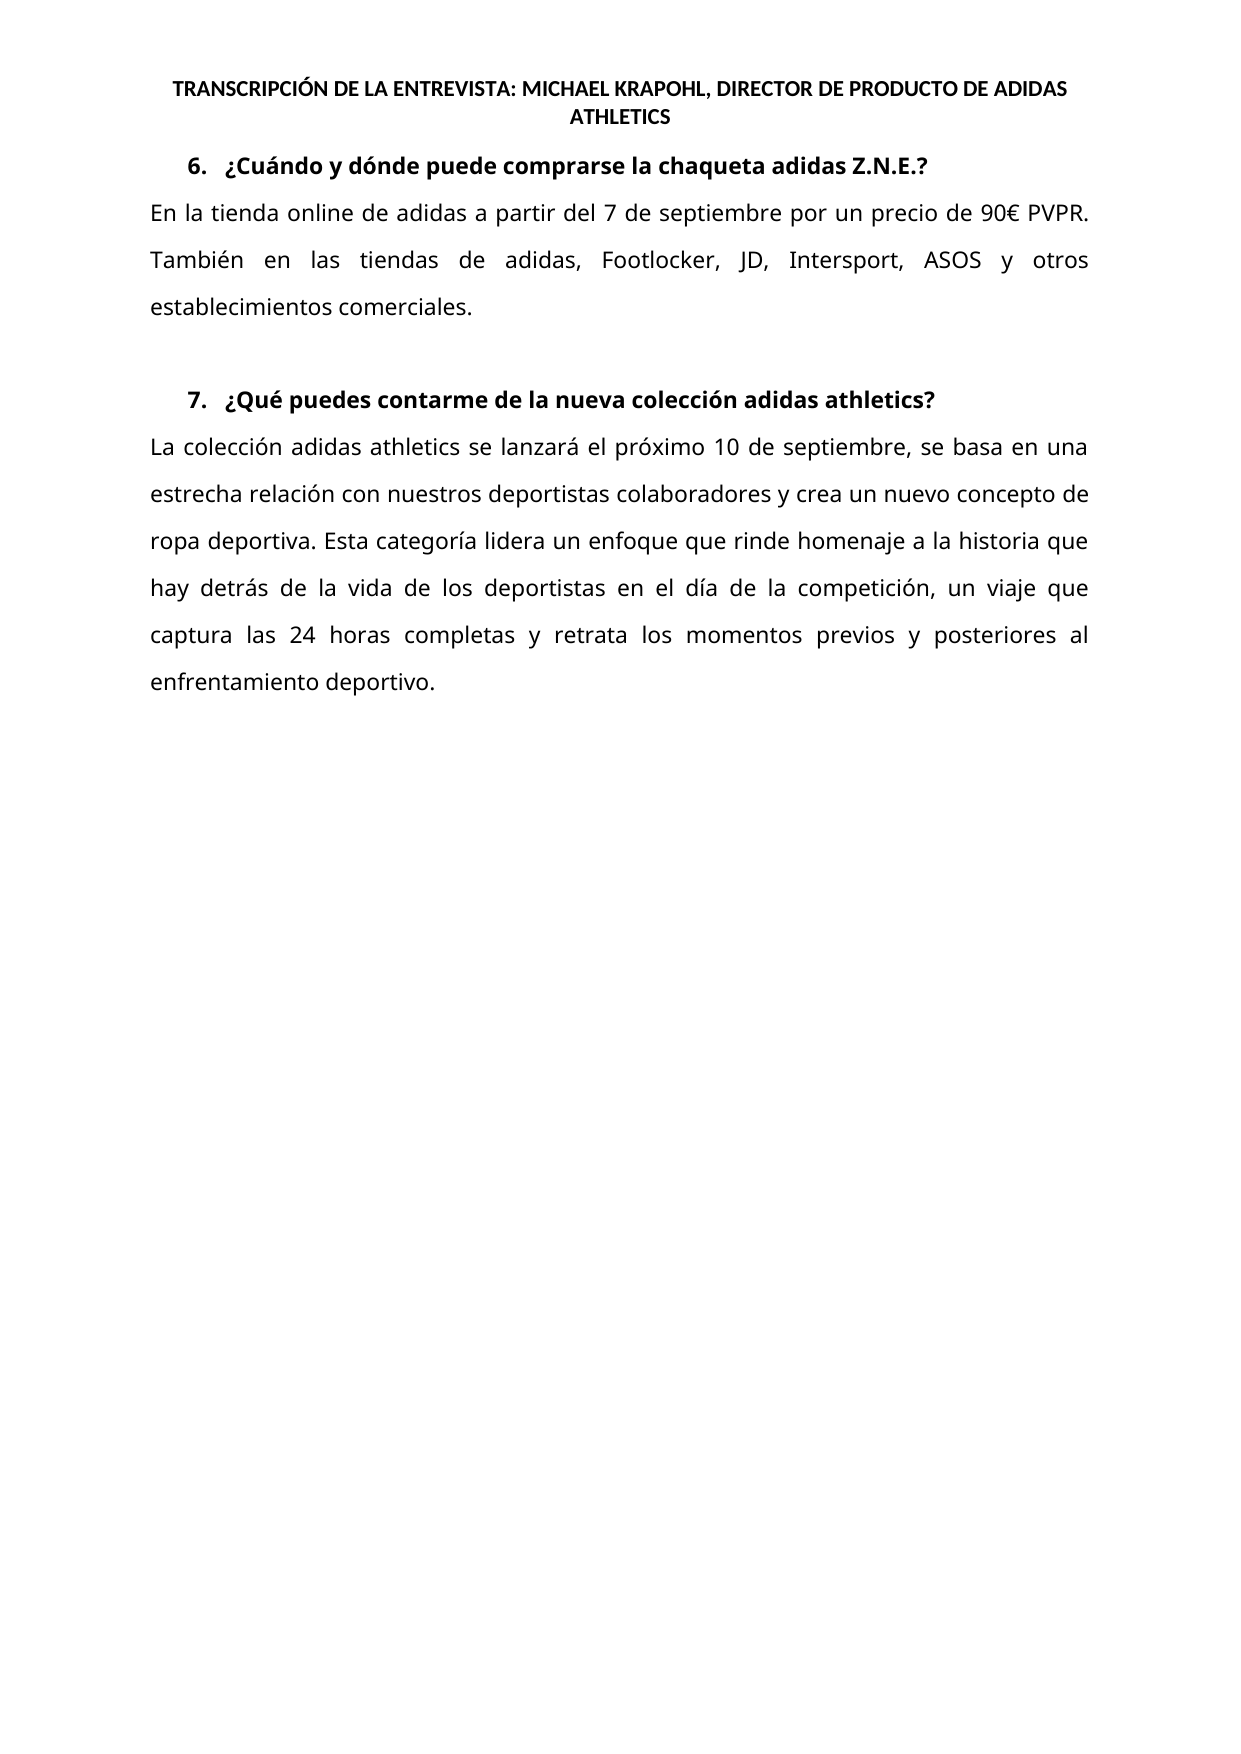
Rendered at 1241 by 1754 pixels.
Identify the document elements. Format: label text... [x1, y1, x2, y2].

text En la tienda online de adidas a partir del 7 de septiembre por un precio de 90€ PVPR. También en las tiendas de adidas, Footlocker, JD, Intersport, ASOS y otros establecimientos comerciales. [150, 197, 1090, 322]
text La colección adidas athletics se lanzará el próximo 10 de septiembre, se basa en una estrecha relación con nuestros deportistas colaboradores y crea un nuevo concepto de ropa deportiva. Esta categoría lidera un enfoque que rinde homenaje a la historia que hay detrás de la vida de los deportistas en el día de la competición, un viaje que captura las 24 horas completas y retrata los momentos previos y posteriores al enfrentamiento deportivo. [150, 431, 1090, 697]
list ¿Cuándo y dónde puede comprarse la chaqueta adidas Z.N.E.? [187, 150, 1090, 181]
list ¿Qué puedes contarme de la nueva colección adidas athletics? [187, 384, 1090, 416]
